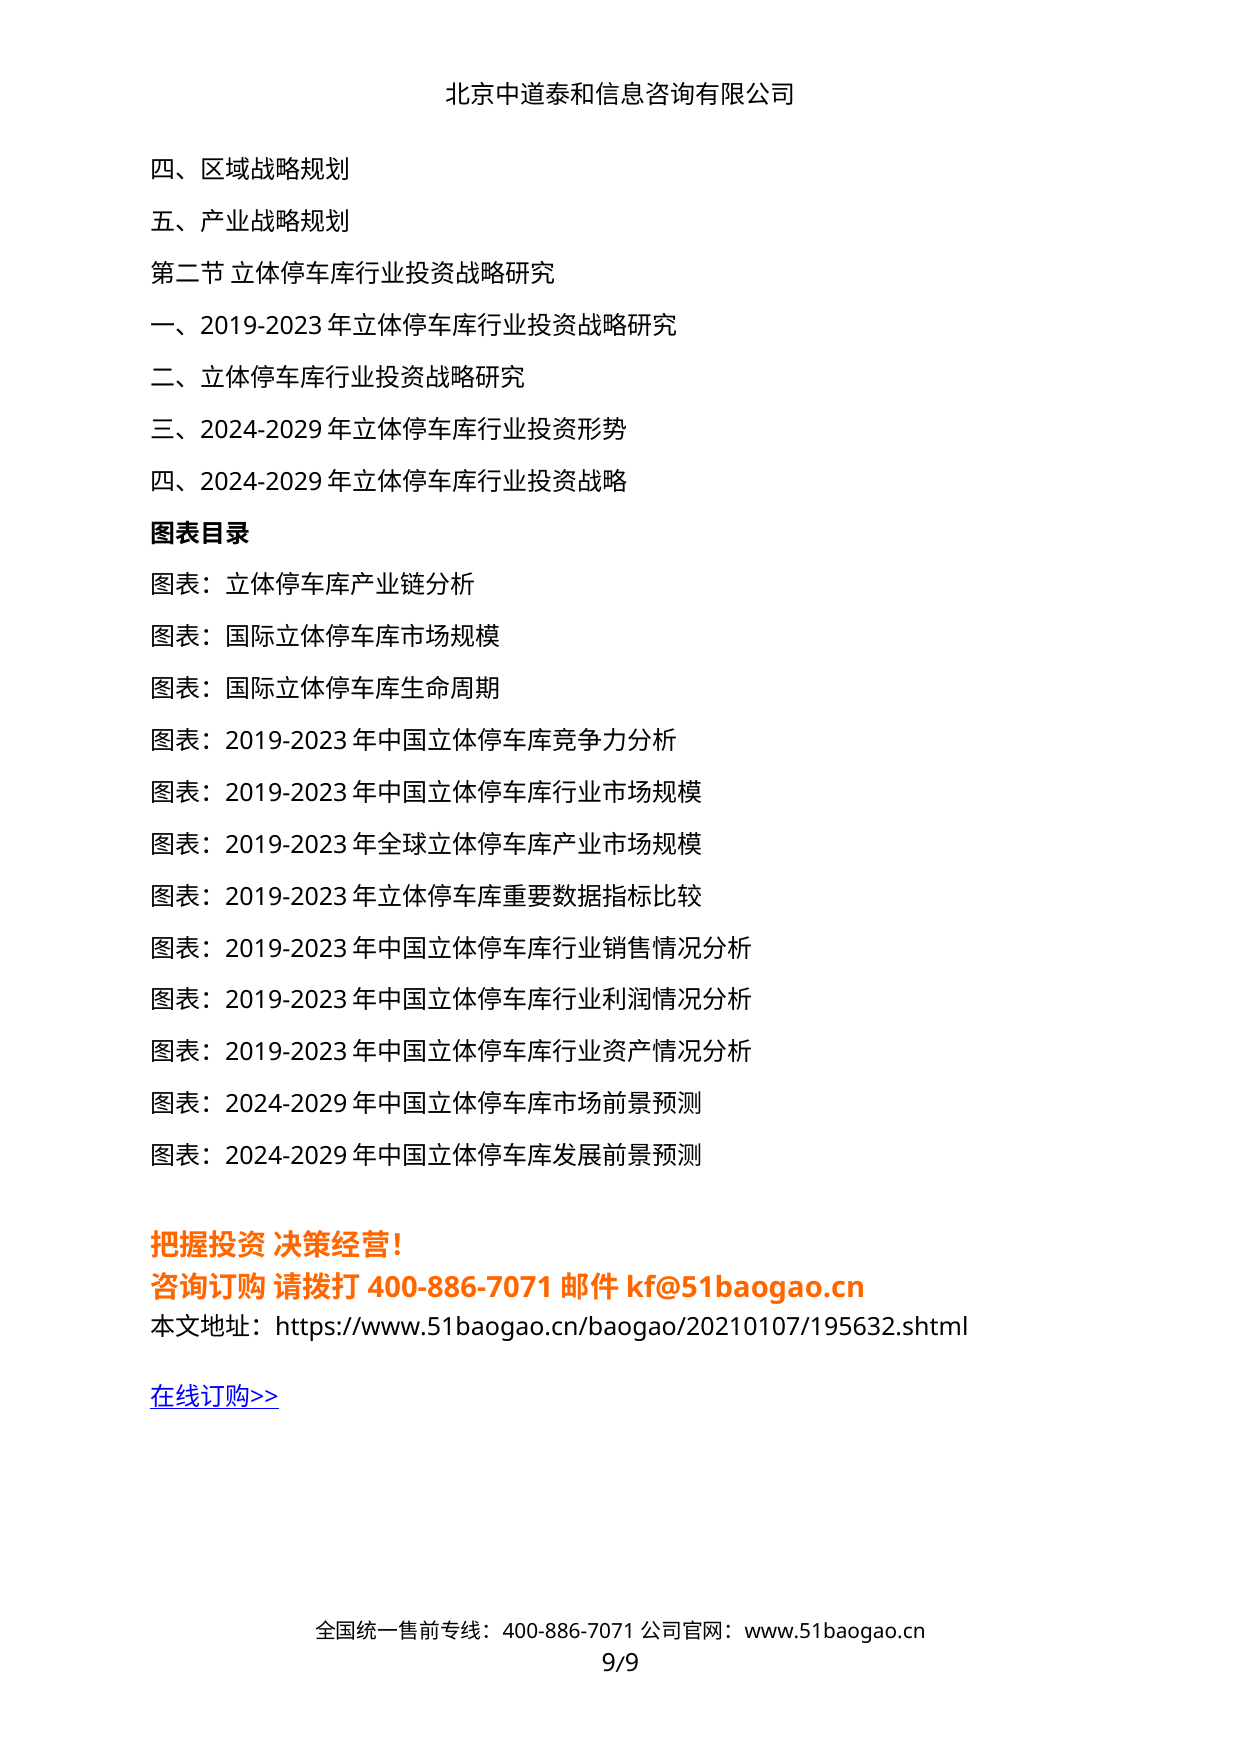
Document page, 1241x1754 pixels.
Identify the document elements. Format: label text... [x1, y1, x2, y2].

text 图表：2019-2023年立体停车库重要数据指标比较 [150, 876, 1090, 912]
text 四、区域战略规划 [150, 150, 1090, 186]
text 图表目录 [150, 513, 1090, 549]
text 第二节 立体停车库行业投资战略研究 [150, 254, 1090, 290]
text 图表：2019-2023年中国立体停车库行业资产情况分析 [150, 1032, 1090, 1068]
text 图表：2019-2023年中国立体停车库行业市场规模 [150, 772, 1090, 809]
text 图表：2024-2029年中国立体停车库发展前景预测 [150, 1136, 1090, 1172]
text 在线订购>> [150, 1342, 1090, 1413]
text 二、立体停车库行业投资战略研究 [150, 357, 1090, 394]
text 三、2024-2029年立体停车库行业投资形势 [150, 409, 1090, 446]
text 图表：2019-2023年全球立体停车库产业市场规模 [150, 824, 1090, 861]
text 图表：国际立体停车库市场规模 [150, 617, 1090, 653]
text 图表：立体停车库产业链分析 [150, 565, 1090, 601]
text 把握投资 决策经营！咨询订购 请拨打 400-886-7071 邮件 kf@51baogao.cn本文地址：https://www.51baogao.cn/baogao/20210107/195632.shtml [150, 1187, 1090, 1342]
text 图表：国际立体停车库生命周期 [150, 669, 1090, 705]
text 图表：2019-2023年中国立体停车库行业销售情况分析 [150, 928, 1090, 964]
text 五、产业战略规划 [150, 202, 1090, 238]
text 图表：2024-2029年中国立体停车库市场前景预测 [150, 1084, 1090, 1120]
text 一、2019-2023年立体停车库行业投资战略研究 [150, 306, 1090, 342]
text 四、2024-2029年立体停车库行业投资战略 [150, 461, 1090, 497]
text 图表：2019-2023年中国立体停车库行业利润情况分析 [150, 980, 1090, 1016]
text 图表：2019-2023年中国立体停车库竞争力分析 [150, 721, 1090, 757]
